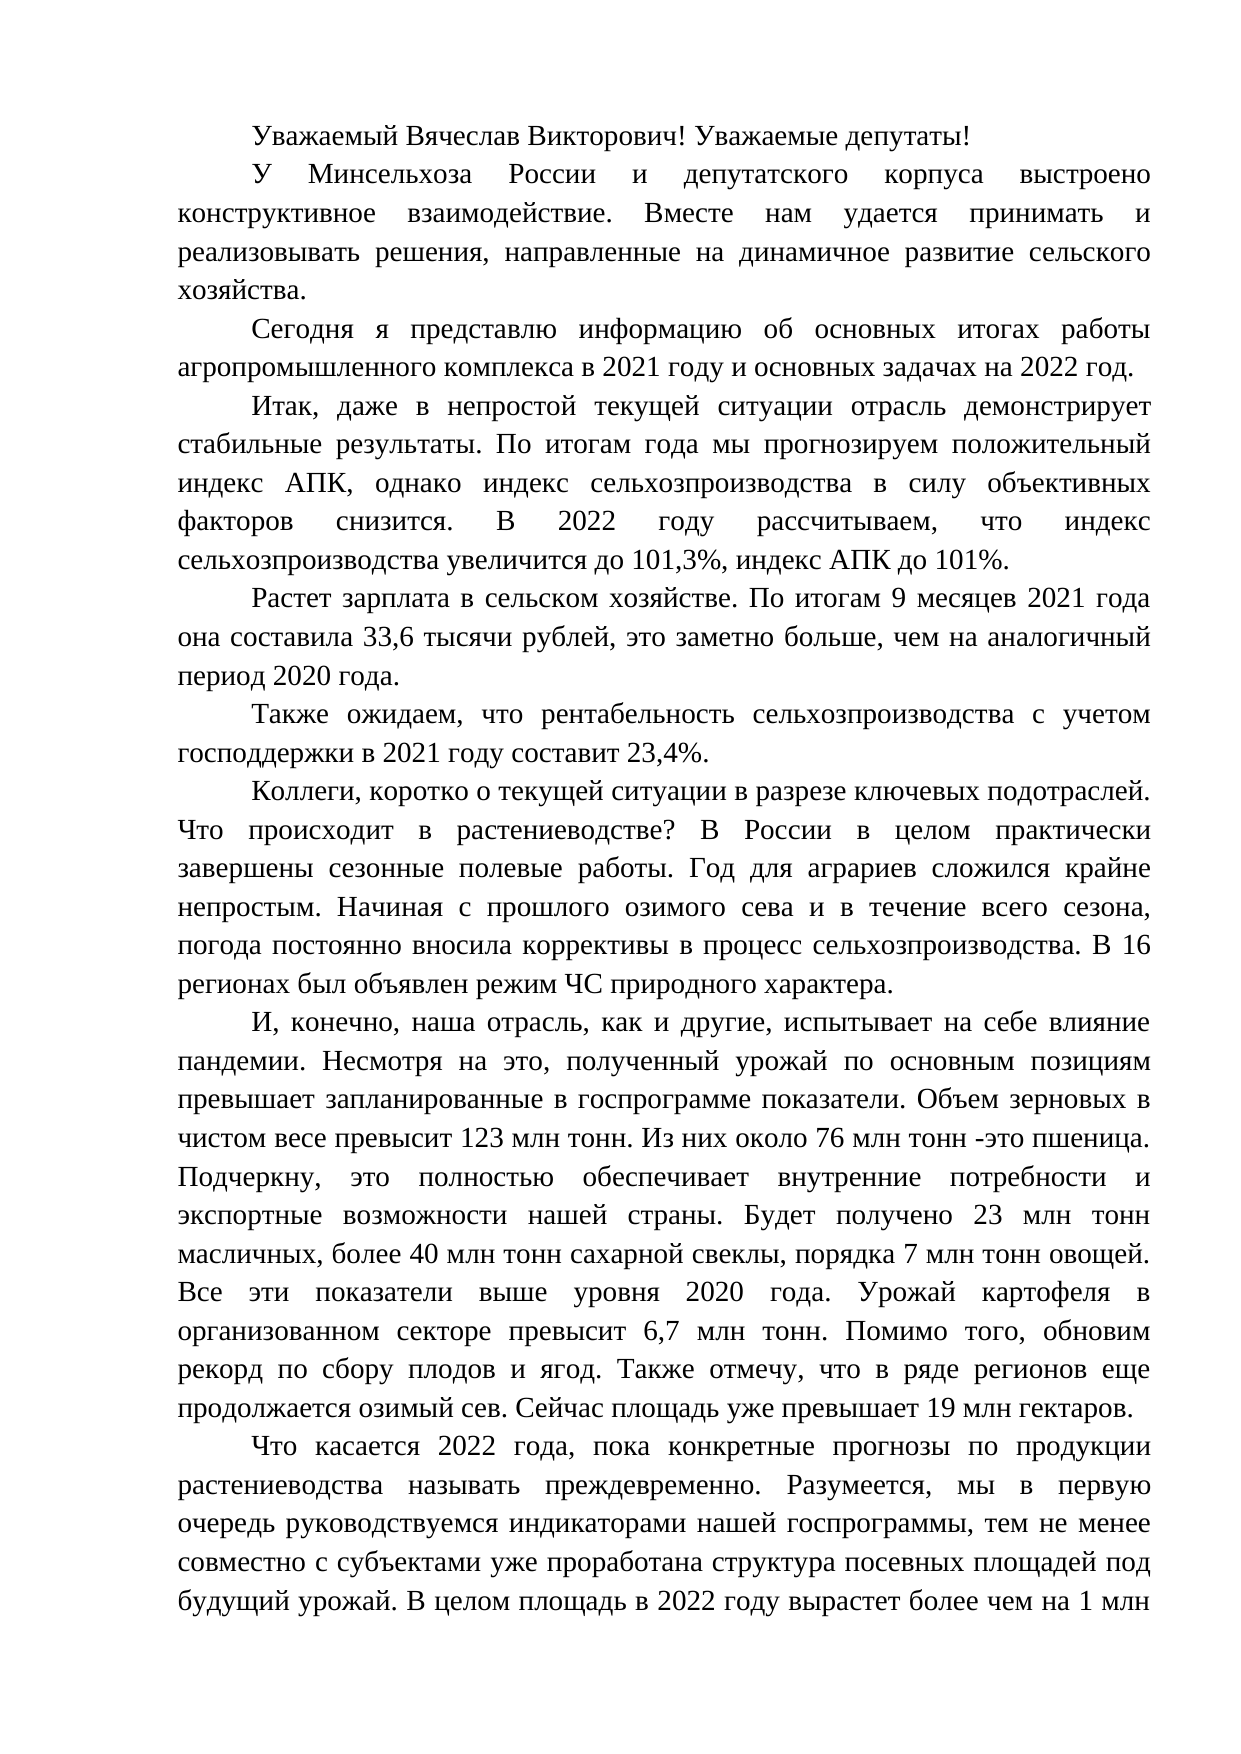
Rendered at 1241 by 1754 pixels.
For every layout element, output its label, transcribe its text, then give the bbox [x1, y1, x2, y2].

text Коллеги, коротко о текущей ситуации в разрезе ключевых подотраслей. Что происходит в растениеводстве? В России в целом практически завершены сезонные полевые работы. Год для аграриев сложился крайне непростым. Начиная с прошлого озимого сева и в течение всего сезона, погода постоянно вносила коррективы в процесс сельхозпроизводства. В 16 регионах был объявлен режим ЧС природного характера. [177, 773, 1152, 999]
text И, конечно, наша отрасль, как и другие, испытывает на себе влияние пандемии. Несмотря на это, полученный урожай по основным позициям превышает запланированные в госпрограмме показатели. Объем зерновых в чистом весе превысит 123 млн тонн. Из них около 76 млн тонн -это пшеница. Подчеркну, это полностью обеспечивает внутренние потребности и экспортные возможности нашей страны. Будет получено 23 млн тонн масличных, более 40 млн тонн сахарной свеклы, порядка 7 млн тонн овощей. Все эти показатели выше уровня 2020 года. Урожай картофеля в организованном секторе превысит 6,7 млн тонн. Помимо того, обновим рекорд по сбору плодов и ягод. Также отмечу, что в ряде регионов еще продолжается озимый сев. Сейчас площадь уже превышает 19 млн гектаров. [177, 1004, 1152, 1423]
text Сегодня я представлю информацию об основных итогах работы агропромышленного комплекса в 2021 году и основных задачах на 2022 год. [177, 311, 1152, 383]
text Растет зарплата в сельском хозяйстве. По итогам 9 месяцев 2021 года она составила 33,6 тысячи рублей, это заметно больше, чем на аналогичный период 2020 года. [177, 581, 1152, 691]
text Итак, даже в непростой текущей ситуации отрасль демонстрирует стабильные результаты. По итогам года мы прогнозируем положительный индекс АПК, однако индекс сельхозпроизводства в силу объективных факторов снизится. В 2022 году рассчитываем, что индекс сельхозпроизводства увеличится до 101,3%, индекс АПК до 101%. [177, 388, 1152, 576]
text Уважаемый Вячеслав Викторович! Уважаемые депутаты! [177, 118, 1152, 152]
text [177, 1428, 1152, 1616]
text Также ожидаем, что рентабельность сельхозпроизводства с учетом господдержки в 2021 году составит 23,4%. [177, 696, 1152, 768]
text У Минсельхоза России и депутатского корпуса выстроено конструктивное взаимодействие. Вместе нам удается принимать и реализовывать решения, направленные на динамичное развитие сельского хозяйства. [177, 157, 1152, 306]
